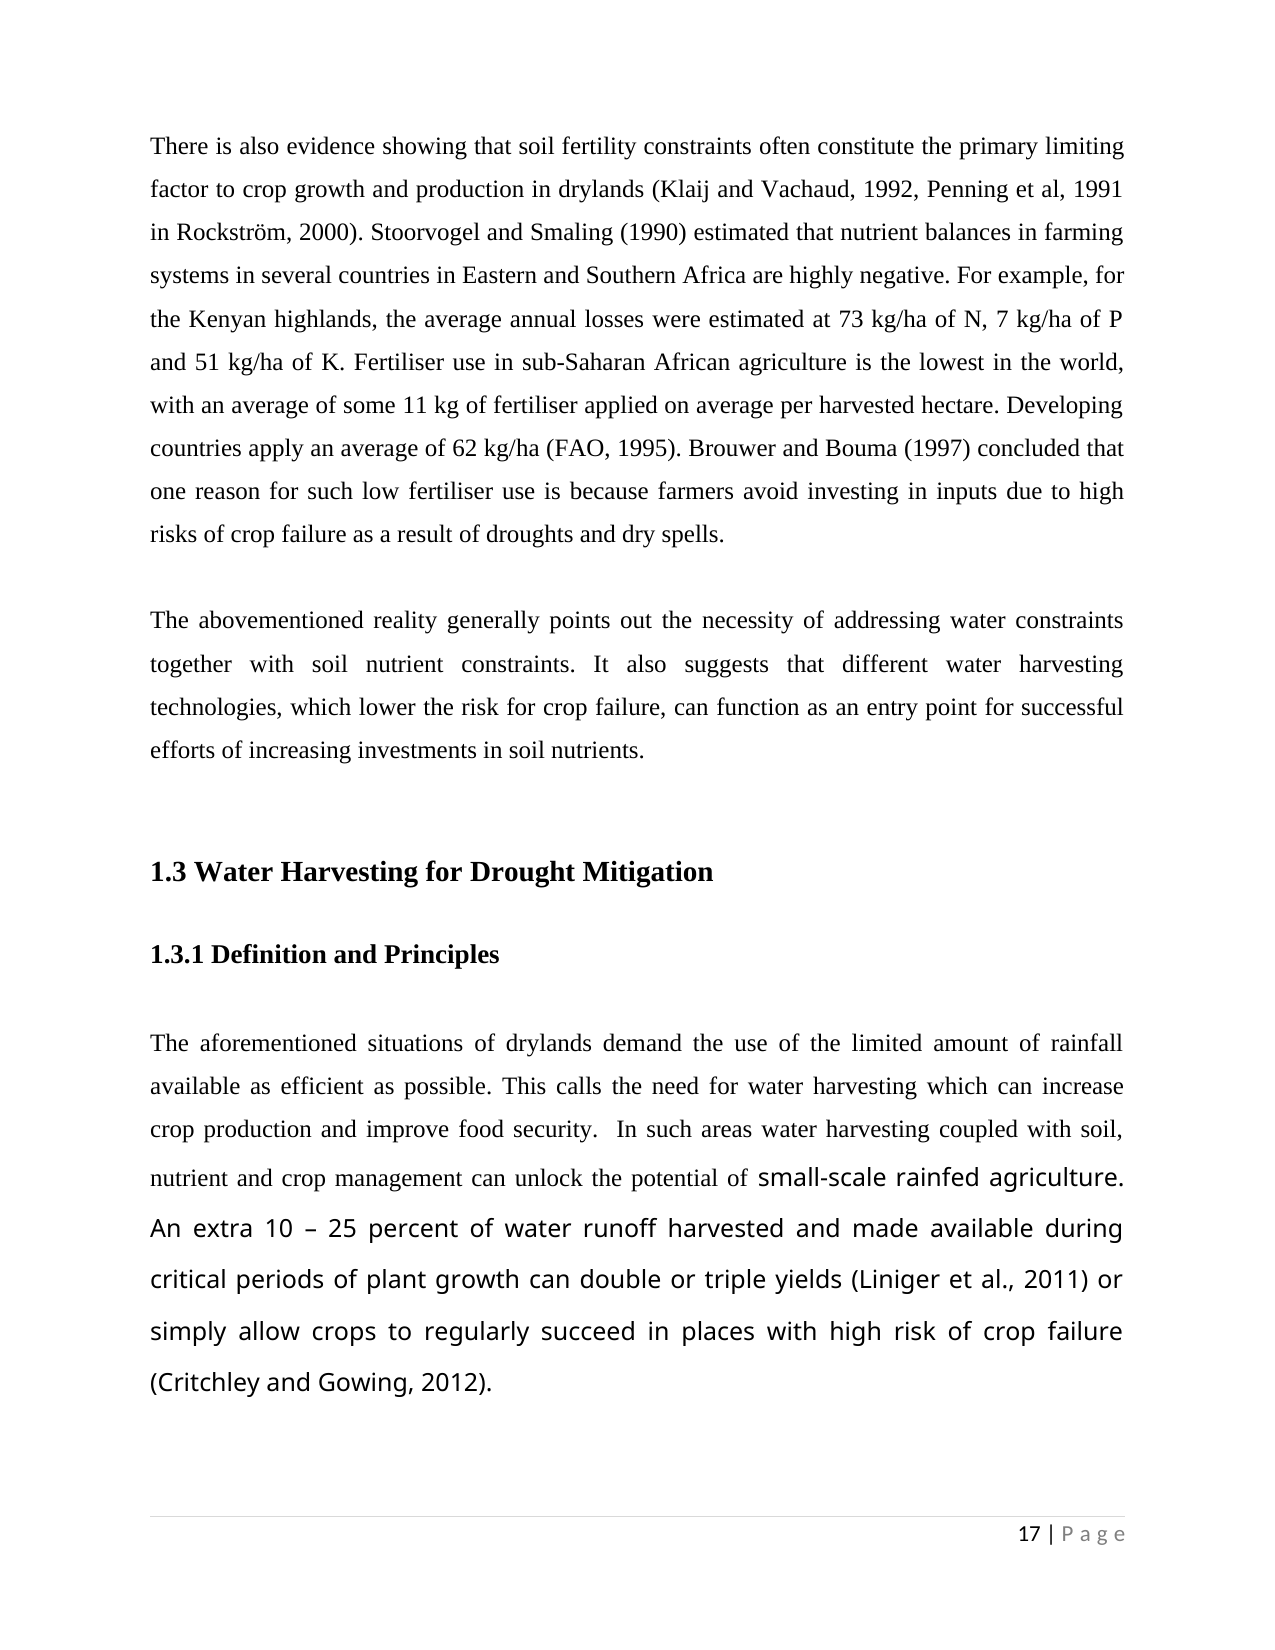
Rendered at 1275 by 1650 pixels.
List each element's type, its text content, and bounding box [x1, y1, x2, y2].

text The abovementioned reality generally points out the necessity of addressing water constraints together with soil nutrient constraints. It also suggests that different water harvesting technologies, which lower the risk for crop failure, can function as an entry point for successful efforts of increasing investments in soil nutrients. [150, 606, 1125, 764]
subtitle 1.3 Water Harvesting for Drought Mitigation [150, 854, 1125, 888]
subtitle 1.3.1 Definition and Principles [150, 938, 1125, 969]
text The aforementioned situations of drylands demand the use of the limited amount of rainfall available as efficient as possible. This calls the need for water harvesting which can increase crop production and improve food security. In such areas water harvesting coupled with soil, nutrient and crop management can unlock the potential of small-scale rainfed agriculture. An extra 10 – 25 percent of water runoff harvested and made available during critical periods of plant growth can double or triple yields (Liniger et al., 2011) or simply allow crops to regularly succeed in places with high risk of crop failure (Critchley and Gowing, 2012). [150, 1028, 1125, 1398]
text There is also evidence showing that soil fertility constraints often constitute the primary limiting factor to crop growth and production in drylands (Klaij and Vachaud, 1992, Penning et al, 1991 in Rockström, 2000). Stoorvogel and Smaling (1990) estimated that nutrient balances in farming systems in several countries in Eastern and Southern Africa are highly negative. For example, for the Kenyan highlands, the average annual losses were estimated at 73 kg/ha of N, 7 kg/ha of P and 51 kg/ha of K. Fertiliser use in sub-Saharan African agriculture is the lowest in the world, with an average of some 11 kg of fertiliser applied on average per harvested hectare. Developing countries apply an average of 62 kg/ha (FAO, 1995). Brouwer and Bouma (1997) concluded that one reason for such low fertiliser use is because farmers avoid investing in inputs due to high risks of crop failure as a result of droughts and dry spells. [150, 131, 1125, 548]
